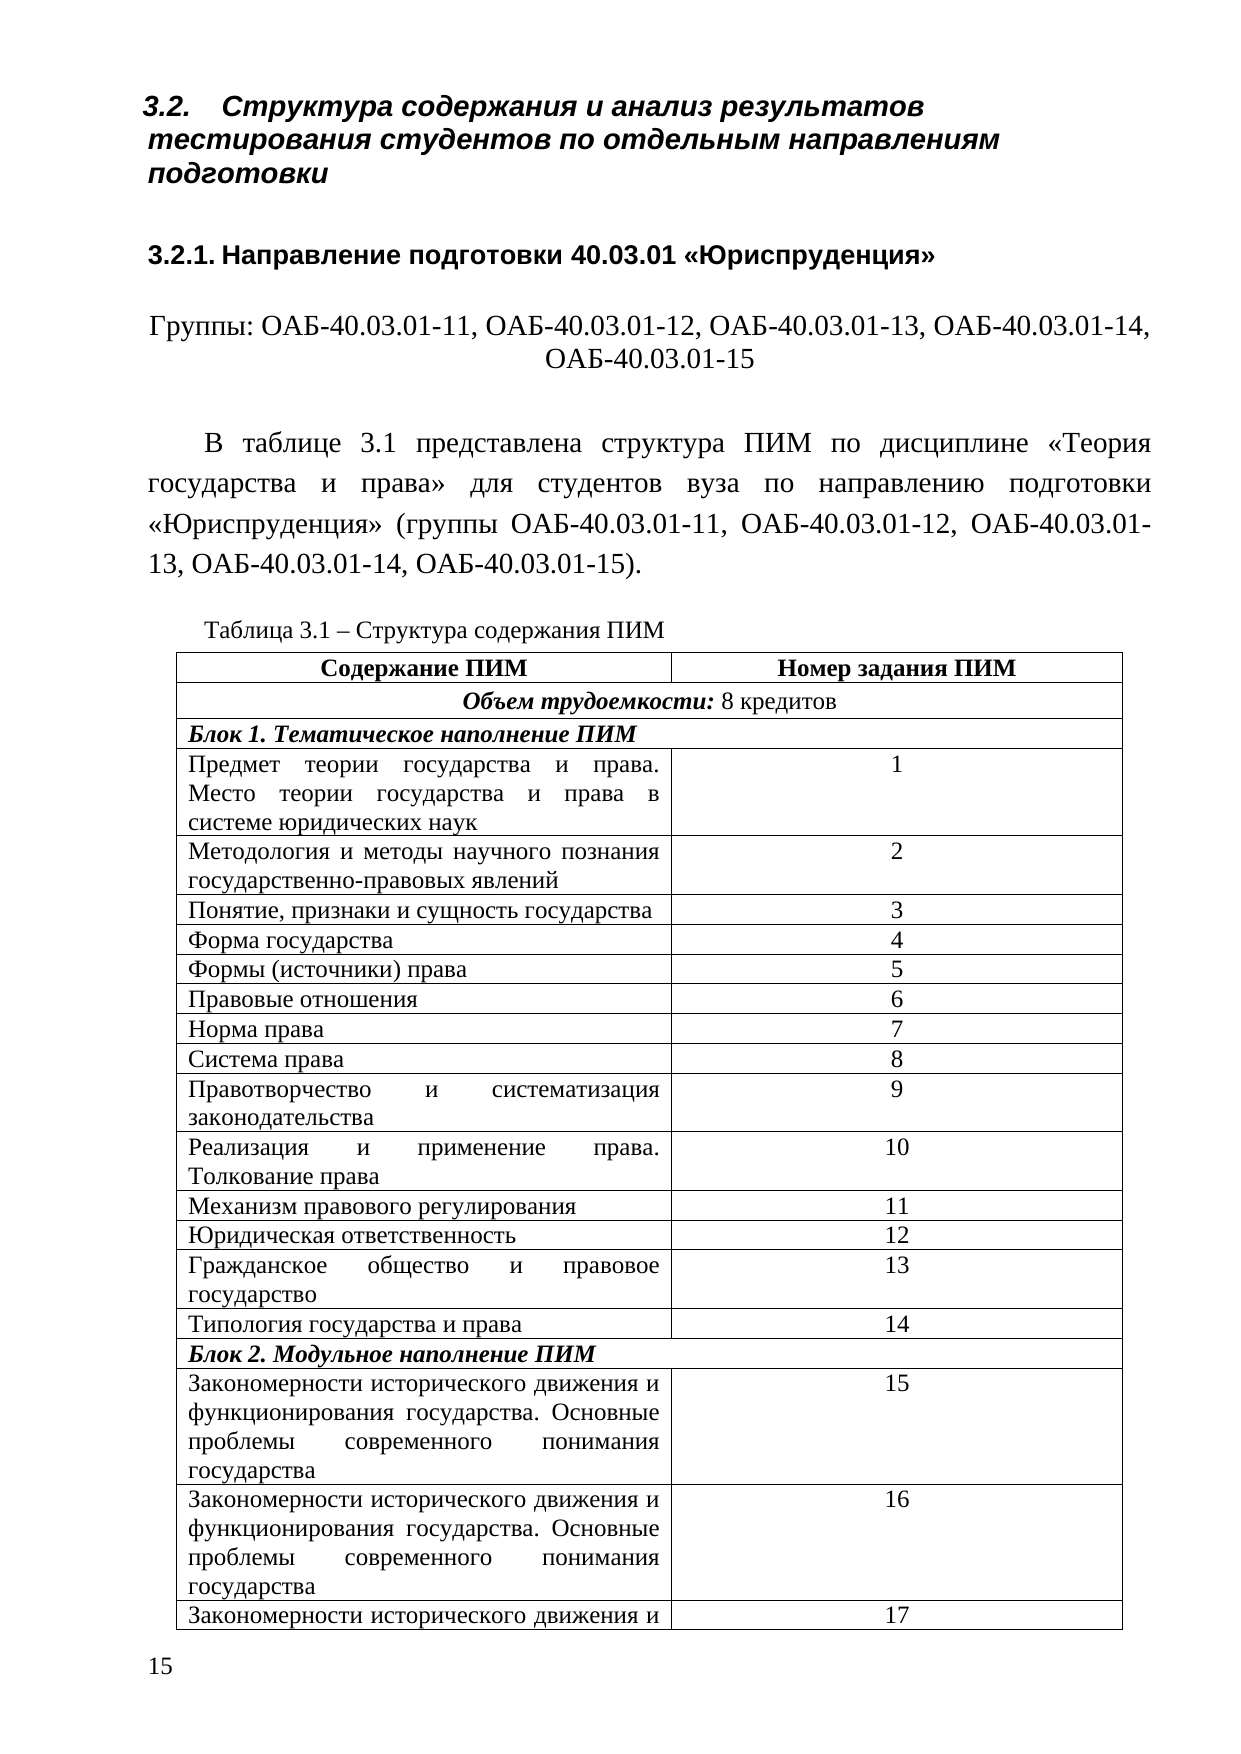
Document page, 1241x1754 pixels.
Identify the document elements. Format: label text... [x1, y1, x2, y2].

text Таблица 3.1 – Структура содержания ПИМ [148, 615, 1152, 644]
table_cell 11 [672, 1191, 1122, 1219]
table_cell Механизм правового регулирования [177, 1191, 671, 1219]
table_cell Блок 1. Тематическое наполнение ПИМ [177, 719, 1122, 748]
table_header Содержание ПИМ [177, 653, 671, 682]
table_cell Система права [177, 1044, 671, 1073]
table_cell Закономерности исторического движения и функционирования права. Основные проблемы современного понимания права [177, 1601, 671, 1629]
table_cell Объем трудоемкости: 8 кредитов [177, 683, 1122, 718]
table_cell Гражданское общество и правовое государство [177, 1250, 671, 1308]
text Направление подготовки 40.03.01 «Юриспруденция» [148, 239, 1152, 271]
table_cell 5 [672, 955, 1122, 983]
table_cell 2 [672, 836, 1122, 894]
table_cell Форма государства [177, 925, 671, 953]
table_cell 7 [672, 1014, 1122, 1043]
table_cell 10 [672, 1132, 1122, 1190]
text Группы: ОАБ-40.03.01-11, ОАБ-40.03.01-12, ОАБ-40.03.01-13, ОАБ-40.03.01-14, ОАБ-40.03.01-15 [148, 308, 1152, 375]
subtitle Структура содержания и анализ результатов тестирования студентов по отдельным направлениям подготовки [148, 89, 1152, 189]
table_cell Закономерности исторического движения и функционирования государства. Основные проблемы современного понимания государства [177, 1369, 671, 1483]
table_cell Понятие, признаки и сущность государства [177, 895, 671, 924]
table_cell 4 [672, 925, 1122, 953]
table_cell Блок 2. Модульное наполнение ПИМ [177, 1339, 1122, 1367]
table_cell Реализация и применение права. Толкование права [177, 1132, 671, 1190]
table_header Номер задания ПИМ [672, 653, 1122, 682]
table_cell 14 [672, 1309, 1122, 1338]
table_cell 16 [672, 1485, 1122, 1599]
table_cell 17 [672, 1601, 1122, 1629]
table_cell 6 [672, 984, 1122, 1013]
table_cell Методология и методы научного познания государственно-правовых явлений [177, 836, 671, 894]
table_cell 8 [672, 1044, 1122, 1073]
table_cell 9 [672, 1074, 1122, 1131]
table_cell Юридическая ответственность [177, 1221, 671, 1249]
table_cell 12 [672, 1221, 1122, 1249]
table_cell 13 [672, 1250, 1122, 1308]
table_cell Правотворчество и систематизация законодательства [177, 1074, 671, 1131]
table_cell Формы (источники) права [177, 955, 671, 983]
table_cell 3 [672, 895, 1122, 924]
table_cell Предмет теории государства и права. Место теории государства и права в системе юридических наук [177, 749, 671, 835]
table_cell Правовые отношения [177, 984, 671, 1013]
table_cell 15 [672, 1369, 1122, 1483]
table_cell 1 [672, 749, 1122, 835]
table_cell Типология государства и права [177, 1309, 671, 1338]
table_cell Закономерности исторического движения и функционирования государства. Основные проблемы современного понимания государства [177, 1485, 671, 1599]
table_cell Норма права [177, 1014, 671, 1043]
text В таблице 3.1 представлена структура ПИМ по дисциплине «Теория государства и права» для студентов вуза по направлению подготовки «Юриспруденция» (группы ОАБ-40.03.01-11, ОАБ-40.03.01-12, ОАБ-40.03.01-13, ОАБ-40.03.01-14, ОАБ-40.03.01-15). [148, 425, 1152, 579]
